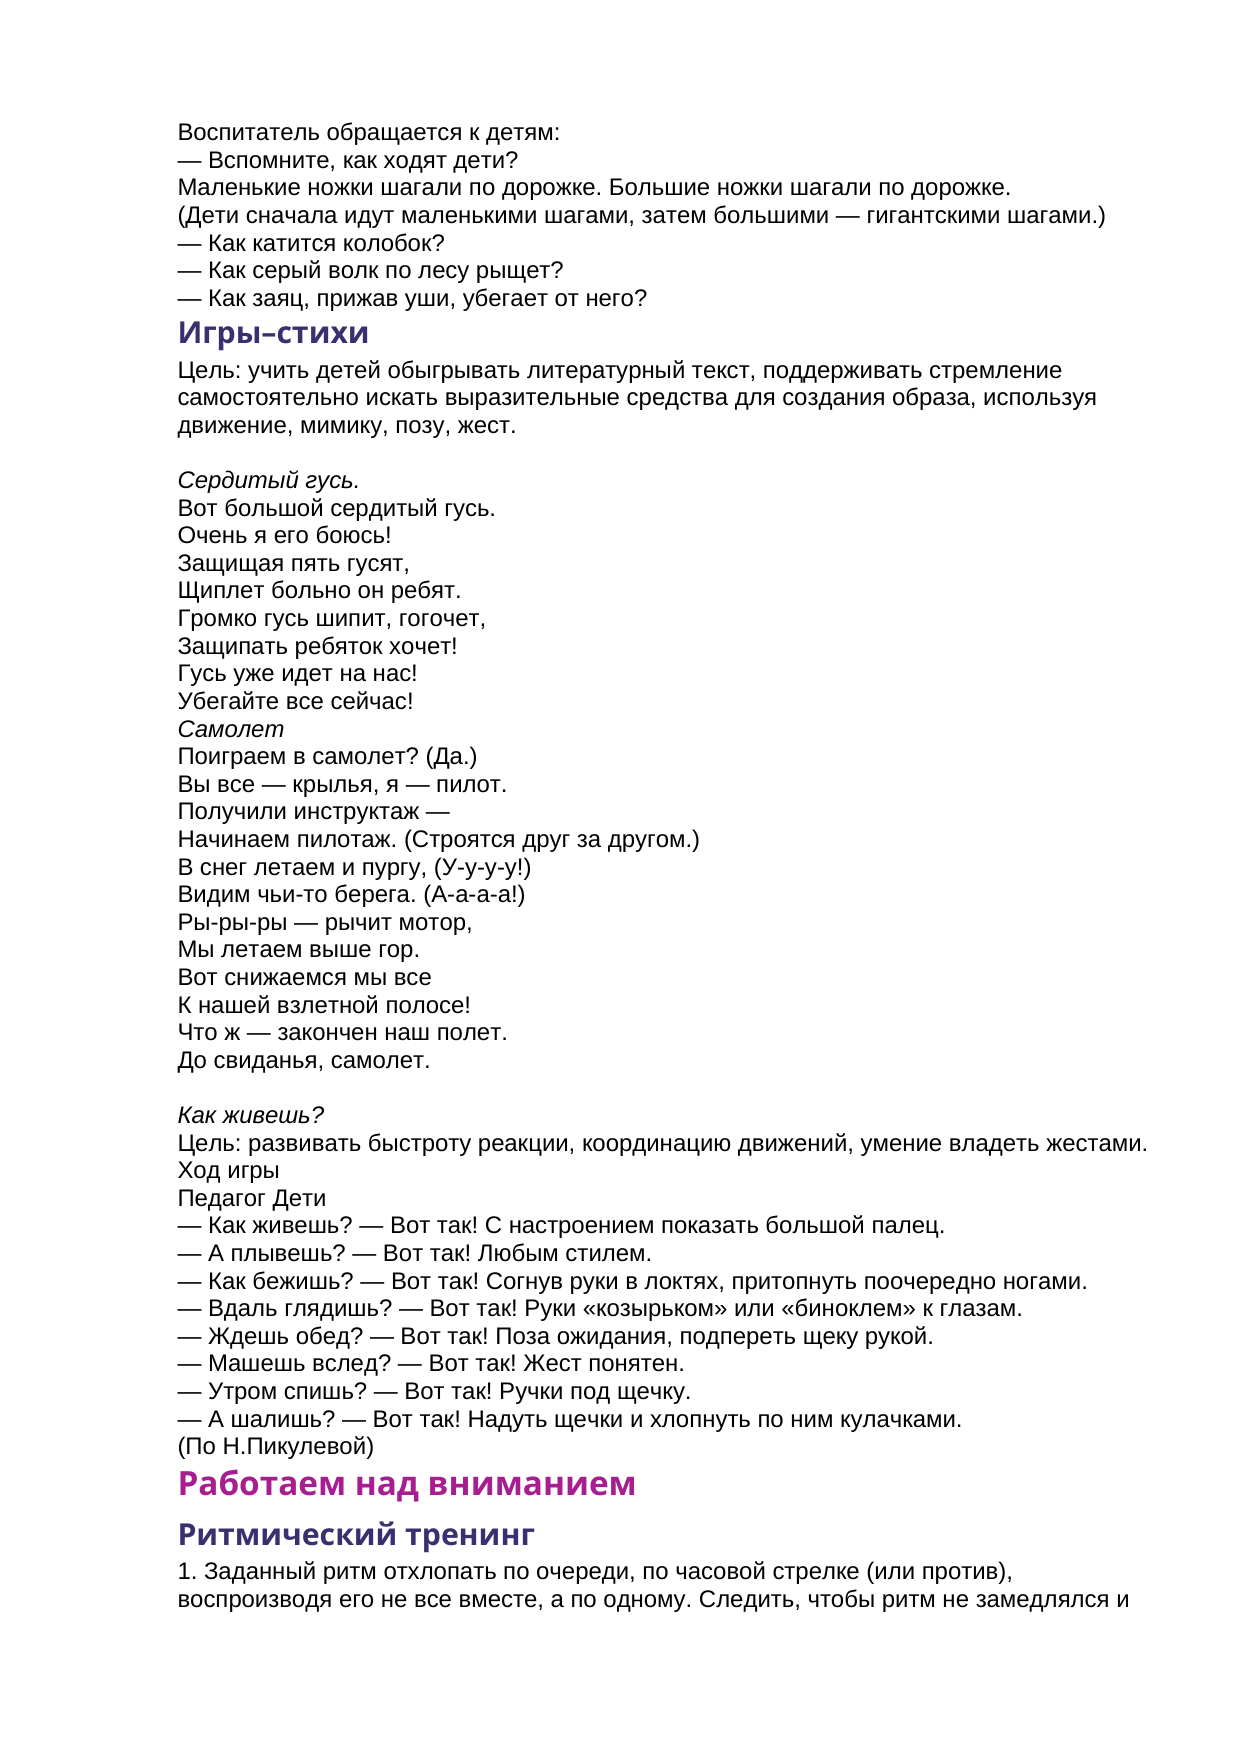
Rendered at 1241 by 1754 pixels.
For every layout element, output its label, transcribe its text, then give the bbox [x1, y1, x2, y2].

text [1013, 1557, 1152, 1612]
text Игры–стихи [177, 311, 1152, 352]
text Ритмический тренинг [177, 1513, 1152, 1554]
text Работаем над вниманием [177, 1460, 1152, 1505]
text Цель: учить детей обыгрывать литературный текст, поддерживать стремление самостоятельно искать выразительные средства для создания образа, используя движение, мимику, позу, жест. Сердитый гусь. Вот большой сердитый гусь. Очень я его боюсь! Защищая пять гусят, Щиплет больно он ребят. Громко гусь шипит, гогочет, Защипать ребяток хочет! Гусь уже идет на нас! Убегайте все сейчас! Самолет Поиграем в самолет? (Да.) Вы все — крылья, я — пилот. Получили инструктаж — Начинаем пилотаж. (Строятся друг за другом.) В снег летаем и пургу, (У-у-у-у!) Видим чьи-то берега. (А-а-а-а!) Ры-ры-ры — рычит мотор, Мы летаем выше гор. Вот снижаемся мы все К нашей взлетной полосе! Что ж — закончен наш полет. До свиданья, самолет. Как живешь? Цель: развивать быстроту реакции, координацию движений, умение владеть жестами. Ход игры Педагог Дети — Как живешь? — Вот так! С настроением показать большой палец. — А плывешь? — Вот так! Любым стилем. — Как бежишь? — Вот так! Согнув руки в локтях, притопнуть поочередно ногами. — Вдаль глядишь? — Вот так! Руки «козырьком» или «биноклем» к глазам. — Ждешь обед? — Вот так! Поза ожидания, подпереть щеку рукой. — Машешь вслед? — Вот так! Жест понятен. — Утром спишь? — Вот так! Ручки под щечку. — А шалишь? — Вот так! Надуть щечки и хлопнуть по ним кулачками. (По Н.Пикулевой) [177, 356, 1152, 1460]
text Воспитатель обращается к детям: — Вспомните, как ходят дети? Маленькие ножки шагали по дорожке. Большие ножки шагали по дорожке. (Дети сначала идут маленькими шагами, затем большими — гигантскими шагами.) — Как катится колобок? — Как серый волк по лесу рыщет? — Как заяц, прижав уши, убегает от него? [177, 118, 1152, 311]
